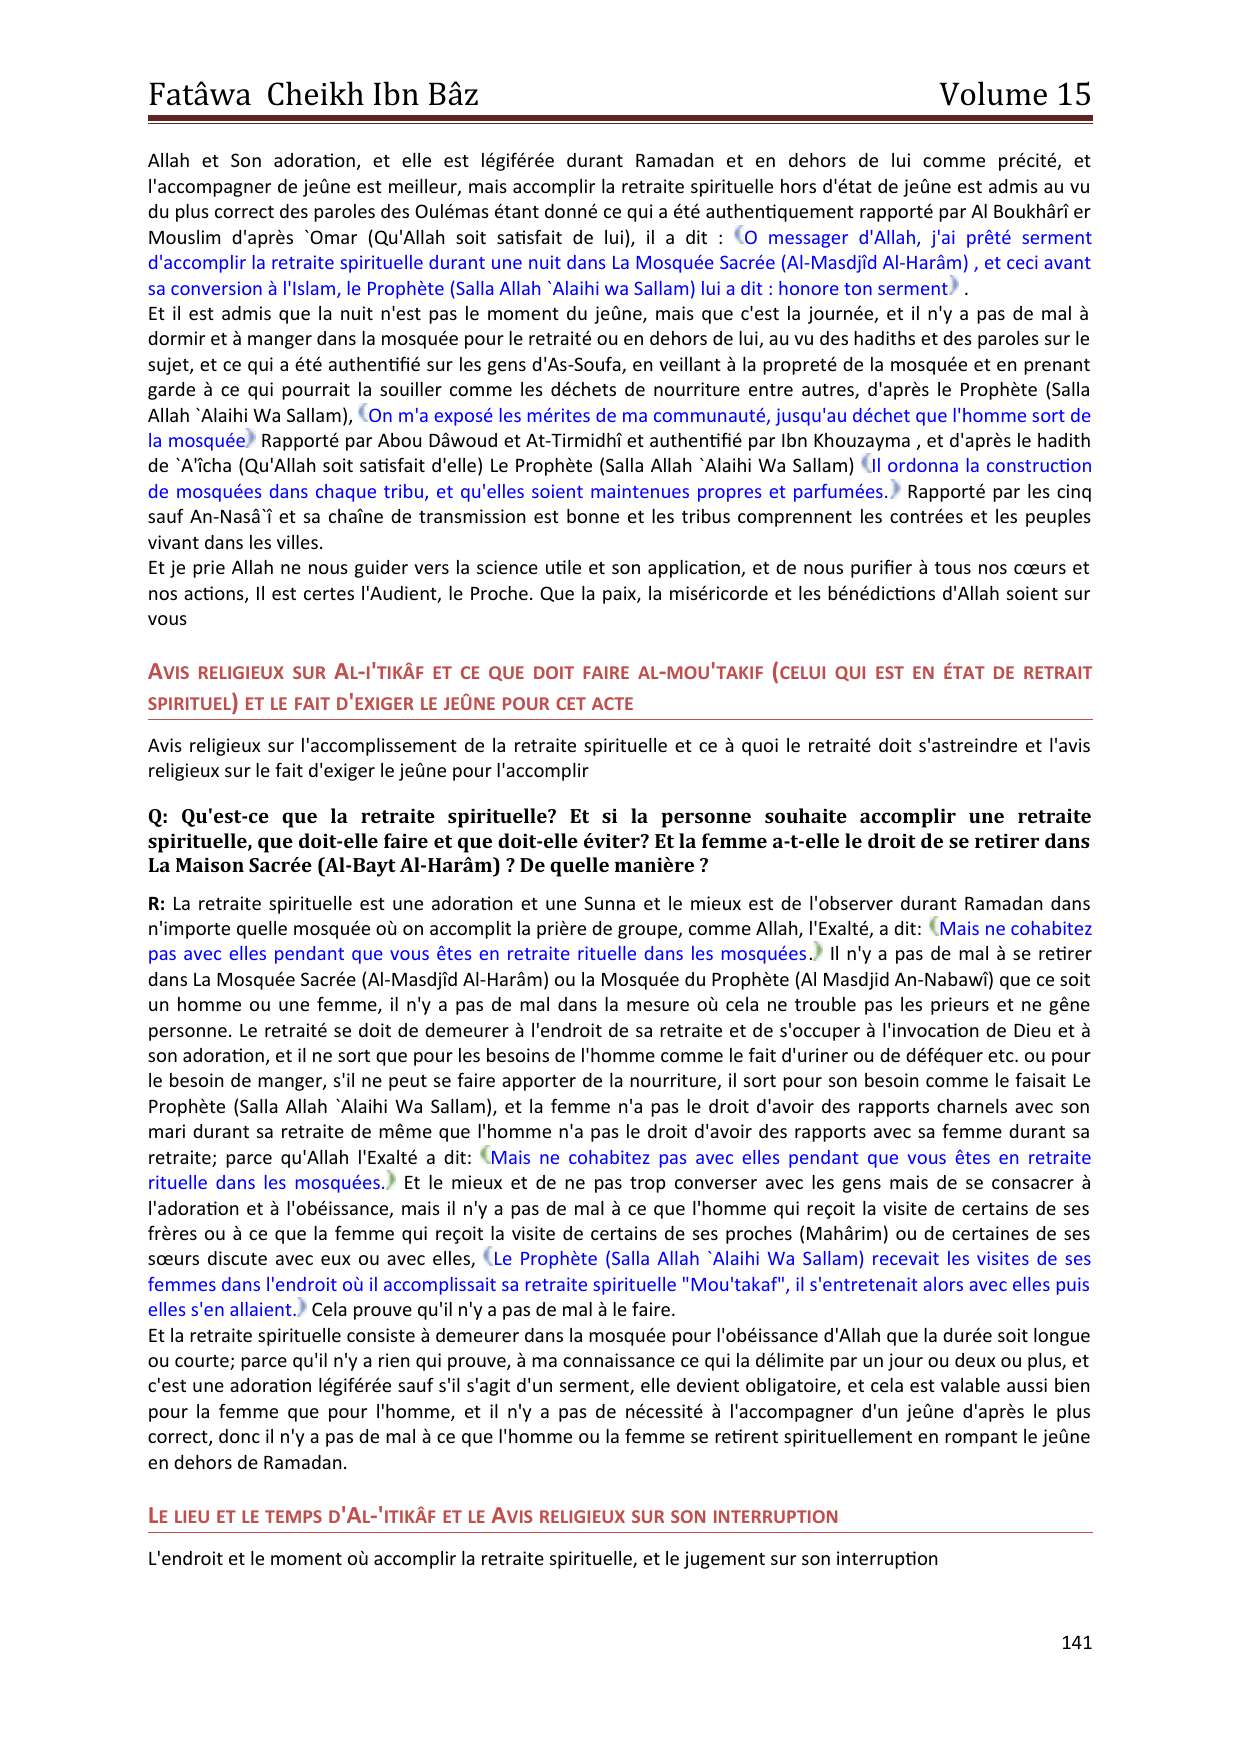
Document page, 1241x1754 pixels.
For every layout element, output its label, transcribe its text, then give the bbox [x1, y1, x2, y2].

picture [890, 479, 901, 499]
picture [386, 1170, 396, 1190]
picture [813, 941, 823, 961]
picture [929, 916, 939, 936]
picture [483, 1246, 493, 1266]
picture [734, 225, 744, 244]
text Et la retraite spirituelle consiste à demeurer dans la mosquée pour l'obéissance d'Allah que la durée soit longue ou courte; parce qu'il n'y a rien qui prouve, à ma connaissance ce qui la délimite par un jour ou deux ou plus, et c'est une adoration légiférée sauf s'il s'agit d'un serment, elle devient obligatoire, et cela est valable aussi bien pour la femme que pour l'homme, et il n'y a pas de nécessité à l'accompagner d'un jeûne d'après le plus correct, donc il n'y a pas de mal à ce que l'homme ou la femme se retirent spirituellement en rompant le jeûne en dehors de Ramadan. [148, 1322, 1093, 1474]
text Et il est admis que la nuit n'est pas le moment du jeûne, mais que c'est la journée, et il n'y a pas de mal à dormir et à manger dans la mosquée pour le retraité ou en dehors de lui, au vu des hadiths et des paroles sur le sujet, et ce qui a été authentifié sur les gens d'As-Soufa, en veillant à la propreté de la mosquée et en prenant garde à ce qui pourrait la souiller comme les déchets de nourriture entre autres, d'après le Prophète (Salla Allah `Alaihi Wa Sallam), On m'a exposé les mérites de ma communauté, jusqu'au déchet que l'homme sort de la mosquée Rapporté par Abou Dâwoud et At-Tirmidhî et authentifié par Ibn Khouzayma , et d'après le hadith de `A'îcha (Qu'Allah soit satisfait d'elle) Le Prophète (Salla Allah `Alaihi Wa Sallam) Il ordonna la construction de mosquées dans chaque tribu, et qu'elles soient maintenues propres et parfumées. Rapporté par les cinq sauf An-Nasâ`î et sa chaîne de transmission est bonne et les tribus comprennent les contrées et les peuples vivant dans les villes. [148, 300, 1093, 554]
text Et je prie Allah ne nous guider vers la science utile et son application, et de nous purifier à tous nos cœurs et nos actions, Il est certes l'Audient, le Proche. Que la paix, la miséricorde et les bénédictions d'Allah soient sur vous [148, 554, 1093, 631]
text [148, 148, 1093, 300]
picture [358, 403, 368, 422]
subtitle Avis religieux sur Al-i'tikâf et ce que doit faire al-mou'takif (celui qui est en état de retrait spirituel) et le fait d'exiger le jeûne pour cet acte [148, 656, 1093, 719]
subtitle Le lieu et le temps d'Al-'itikâf et le Avis religieux sur son interruption [148, 1499, 1093, 1532]
picture [949, 275, 959, 295]
subtitle Q: Qu'est-ce que la retraite spirituelle? Et si la personne souhaite accomplir une retraite spirituelle, que doit-elle faire et que doit-elle éviter? Et la femme a-t-elle le droit de se retirer dans La Maison Sacrée (Al-Bayt Al-Harâm) ? De quelle manière ? [148, 804, 1093, 877]
picture [480, 1145, 491, 1164]
picture [297, 1297, 307, 1317]
text L'endroit et le moment où accomplir la retraite spirituelle, et le jugement sur son interruption [148, 1546, 1093, 1571]
text R: La retraite spirituelle est une adoration et une Sunna et le mieux est de l'observer durant Ramadan dans n'importe quelle mosquée où on accomplit la prière de groupe, comme Allah, l'Exalté, a dit: Mais ne cohabitez pas avec elles pendant que vous êtes en retraite rituelle dans les mosquées. Il n'y a pas de mal à se retirer dans La Mosquée Sacrée (Al-Masdjîd Al-Harâm) ou la Mosquée du Prophète (Al Masdjid An-Nabawî) que ce soit un homme ou une femme, il n'y a pas de mal dans la mesure où cela ne trouble pas les prieurs et ne gêne personne. Le retraité se doit de demeurer à l'endroit de sa retraite et de s'occuper à l'invocation de Dieu et à son adoration, et il ne sort que pour les besoins de l'homme comme le fait d'uriner ou de déféquer etc. ou pour le besoin de manger, s'il ne peut se faire apporter de la nourriture, il sort pour son besoin comme le faisait Le Prophète (Salla Allah `Alaihi Wa Sallam), et la femme n'a pas le droit d'avoir des rapports charnels avec son mari durant sa retraite de même que l'homme n'a pas le droit d'avoir des rapports avec sa femme durant sa retraite; parce qu'Allah l'Exalté a dit: Mais ne cohabitez pas avec elles pendant que vous êtes en retraite rituelle dans les mosquées. Et le mieux et de ne pas trop converser avec les gens mais de se consacrer à l'adoration et à l'obéissance, mais il n'y a pas de mal à ce que l'homme qui reçoit la visite de certains de ses frères ou à ce que la femme qui reçoit la visite de certains de ses proches (Mahârim) ou de certaines de ses sœurs discute avec eux ou avec elles, Le Prophète (Salla Allah `Alaihi Wa Sallam) recevait les visites de ses femmes dans l'endroit où il accomplissait sa retraite spirituelle "Mou'takaf", il s'entretenait alors avec elles puis elles s'en allaient. Cela prouve qu'il n'y a pas de mal à le faire. [148, 890, 1093, 1322]
picture [245, 428, 256, 448]
picture [861, 453, 872, 473]
text Avis religieux sur l'accomplissement de la retraite spirituelle et ce à quoi le retraité doit s'astreindre et l'avis religieux sur le fait d'exiger le jeûne pour l'accomplir [148, 732, 1093, 783]
